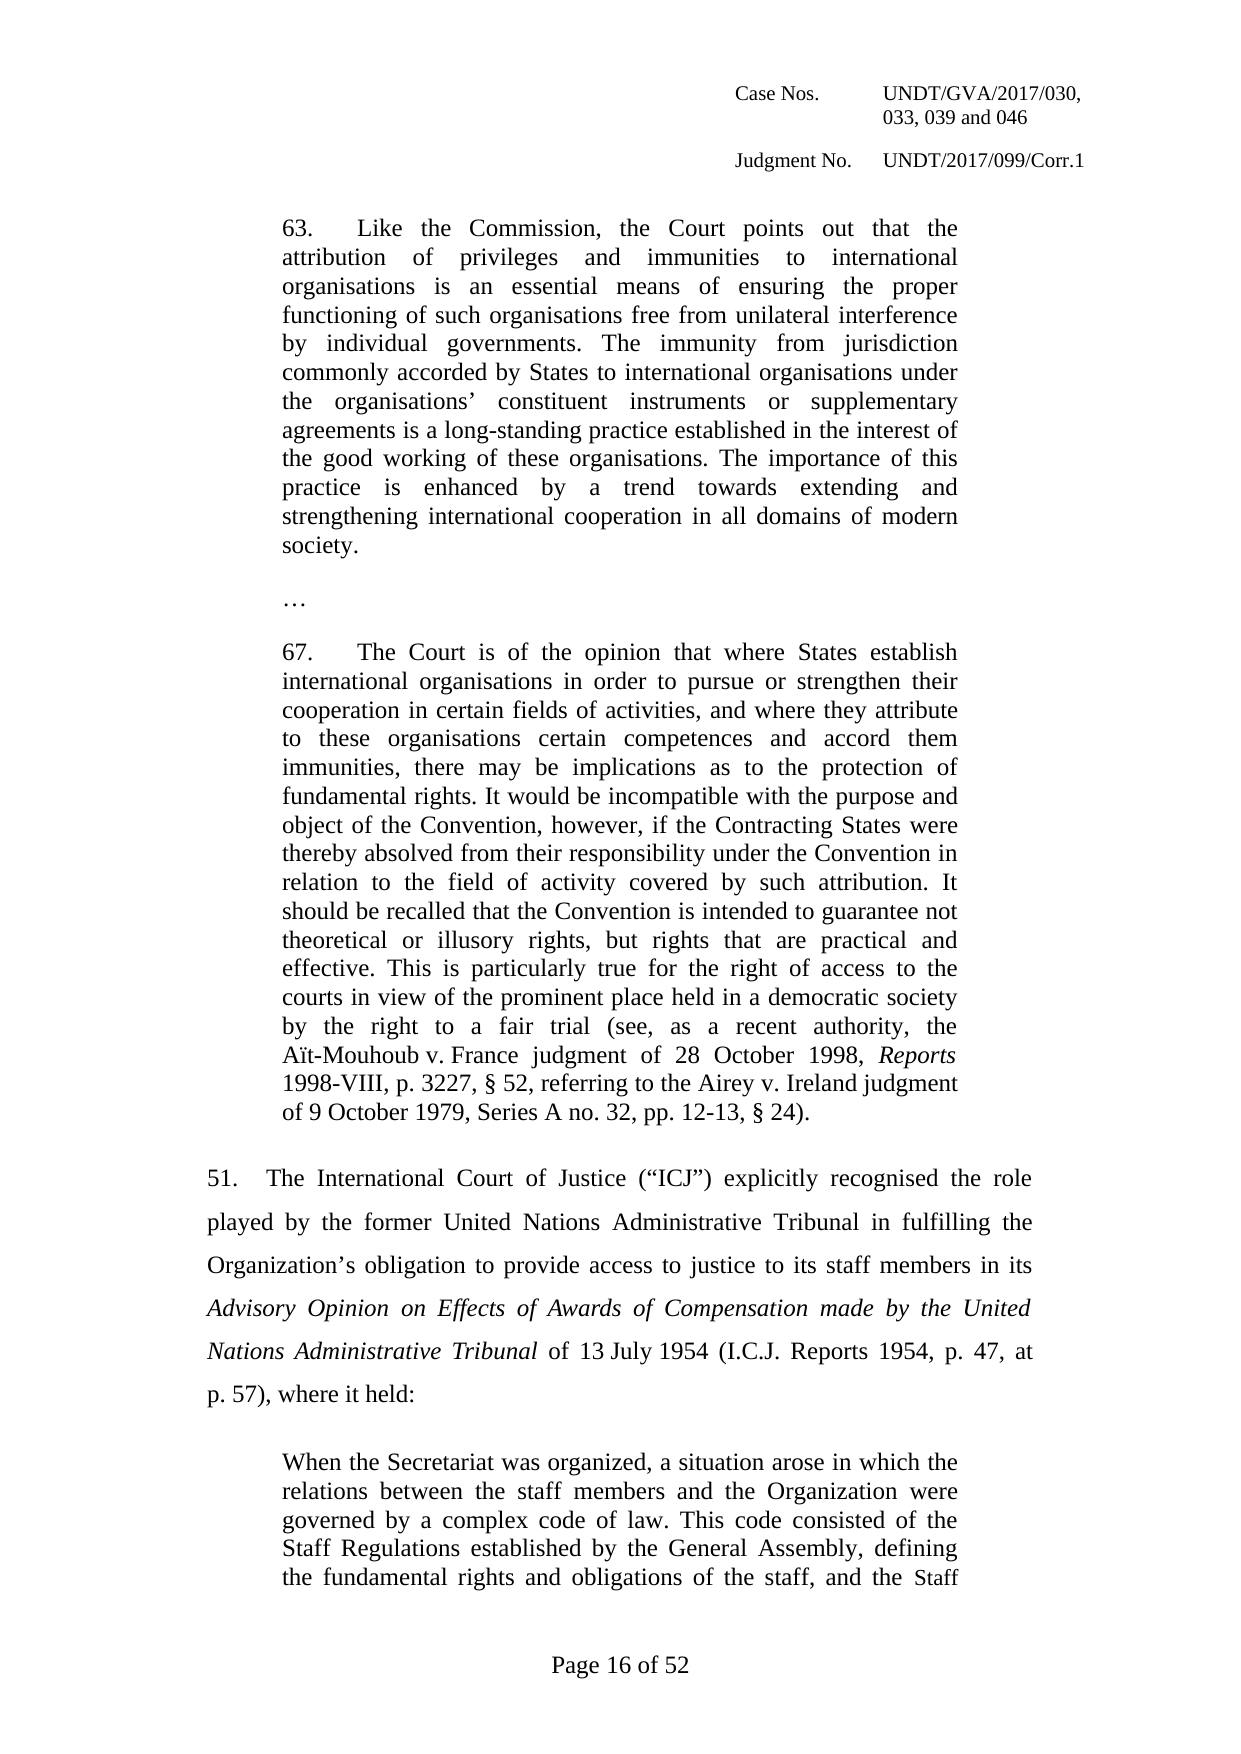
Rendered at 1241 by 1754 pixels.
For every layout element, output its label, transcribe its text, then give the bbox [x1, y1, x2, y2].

text The International Court of Justice (“ICJ”) explicitly recognised the role played by the former United Nations Administrative Tribunal in fulfilling the Organization’s obligation to provide access to justice to its staff members in its Advisory Opinion on Effects of Awards of Compensation made by the United Nations Administrative Tribunal of 13 July 1954 (I.C.J. Reports 1954, p. 47, at p. 57), where it held: [207, 1163, 1033, 1408]
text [282, 1447, 958, 1591]
text 67. The Court is of the opinion that where States establish international organisations in order to pursue or strengthen their cooperation in certain fields of activities, and where they attribute to these organisations certain competences and accord them immunities, there may be implications as to the protection of fundamental rights. It would be incompatible with the purpose and object of the Convention, however, if the Contracting States were thereby absolved from their responsibility under the Convention in relation to the field of activity covered by such attribution. It should be recalled that the Convention is intended to guarantee not theoretical or illusory rights, but rights that are practical and effective. This is particularly true for the right of access to the courts in view of the prominent place held in a democratic society by the right to a fair trial (see, as a recent authority, the Aït-Mouhoub v. France judgment of 28 October 1998, Reports 1998-VIII, p. 3227, § 52, referring to the Airey v. Ireland judgment of 9 October 1979, Series A no. 32, pp. 12-13, § 24). [282, 637, 958, 1126]
text … [282, 583, 958, 612]
text 63. Like the Commission, the Court points out that the attribution of privileges and immunities to international organisations is an essential means of ensuring the proper functioning of such organisations free from unilateral interference by individual governments. The immunity from jurisdiction commonly accorded by States to international organisations under the organisations’ constituent instruments or supplementary agreements is a long-standing practice established in the interest of the good working of these organisations. The importance of this practice is enhanced by a trend towards extending and strengthening international cooperation in all domains of modern society. [282, 213, 958, 558]
